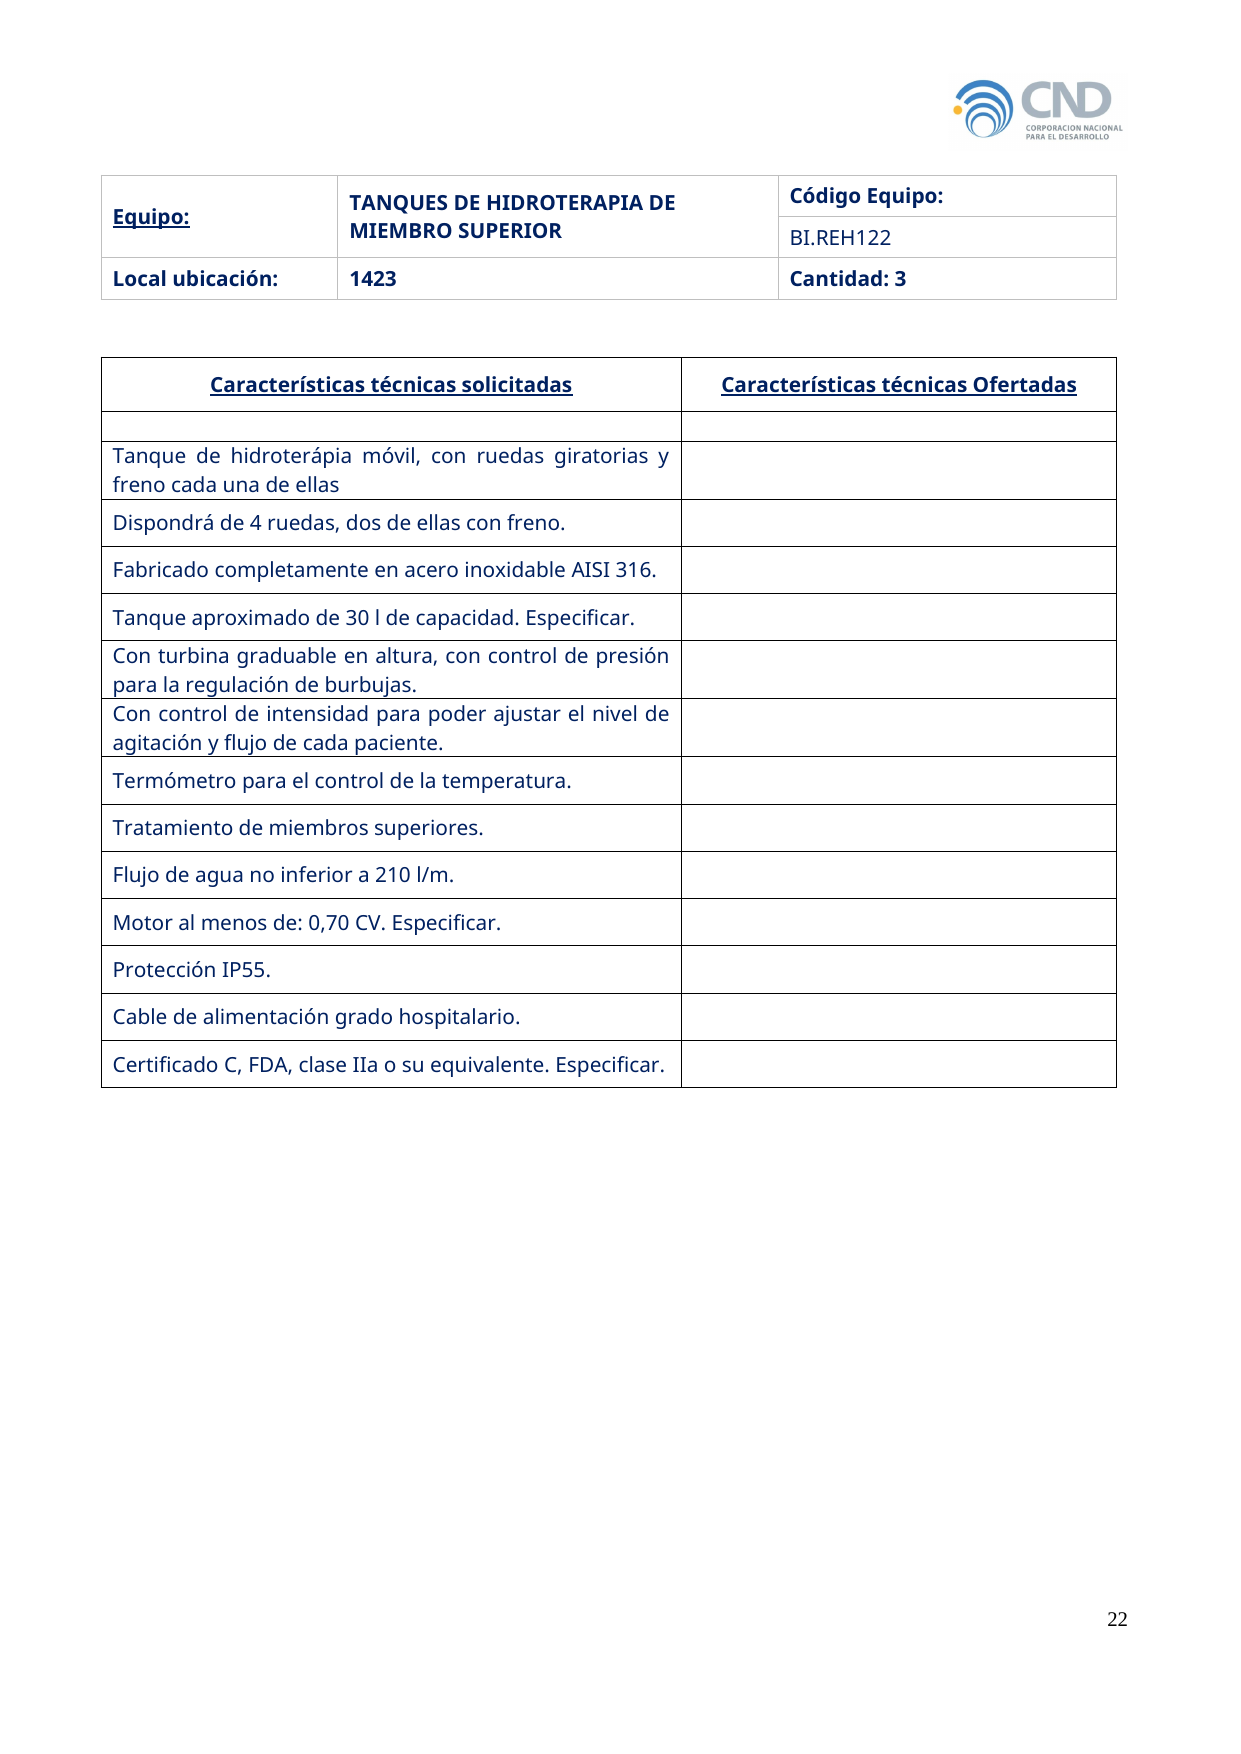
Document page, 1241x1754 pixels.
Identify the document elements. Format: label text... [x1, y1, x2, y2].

table_cell [682, 1041, 1116, 1087]
table_cell Con turbina graduable en altura, con control de presión para la regulación de burbujas. [102, 641, 681, 698]
table_header TANQUES DE HIDROTERAPIA DE MIEMBRO SUPERIOR [338, 176, 778, 257]
table_cell [682, 547, 1116, 593]
table_cell Dispondrá de 4 ruedas, dos de ellas con freno. [102, 500, 681, 546]
table_header Características técnicas solicitadas [102, 358, 681, 411]
table_cell [682, 852, 1116, 898]
table_cell Cantidad: 3 [779, 258, 1116, 299]
table_cell Local ubicación: [102, 258, 337, 299]
table_cell [682, 412, 1116, 441]
picture [948, 73, 1128, 151]
table_cell Tanque aproximado de 30 l de capacidad. Especificar. [102, 594, 681, 640]
table_header Características técnicas Ofertadas [682, 358, 1116, 411]
table_header Código Equipo: [779, 176, 1116, 216]
table_cell [682, 641, 1116, 698]
table_cell Certificado C, FDA, clase IIa o su equivalente. Especificar. [102, 1041, 681, 1087]
table_cell [682, 500, 1116, 546]
table_cell Termómetro para el control de la temperatura. [102, 757, 681, 803]
table_cell Tanque de hidroterápia móvil, con ruedas giratorias y freno cada una de ellas [102, 442, 681, 498]
table_cell Cable de alimentación grado hospitalario. [102, 994, 681, 1040]
table_cell Fabricado completamente en acero inoxidable AISI 316. [102, 547, 681, 593]
table_cell BI.REH122 [779, 217, 1116, 257]
table_cell [682, 757, 1116, 803]
table_header Equipo: [102, 176, 337, 257]
table_cell Con control de intensidad para poder ajustar el nivel de agitación y flujo de cada paciente. [102, 699, 681, 756]
table_cell [682, 946, 1116, 993]
table_cell [102, 412, 681, 441]
table_cell Tratamiento de miembros superiores. [102, 805, 681, 851]
table_cell Flujo de agua no inferior a 210 l/m. [102, 852, 681, 898]
table_cell [682, 899, 1116, 945]
table_cell Protección IP55. [102, 946, 681, 993]
table_cell [682, 994, 1116, 1040]
table_cell 1423 [338, 258, 778, 299]
table_cell Motor al menos de: 0,70 CV. Especificar. [102, 899, 681, 945]
table_cell [682, 442, 1116, 498]
table_cell [682, 805, 1116, 851]
table_cell [682, 594, 1116, 640]
table_cell [682, 699, 1116, 756]
